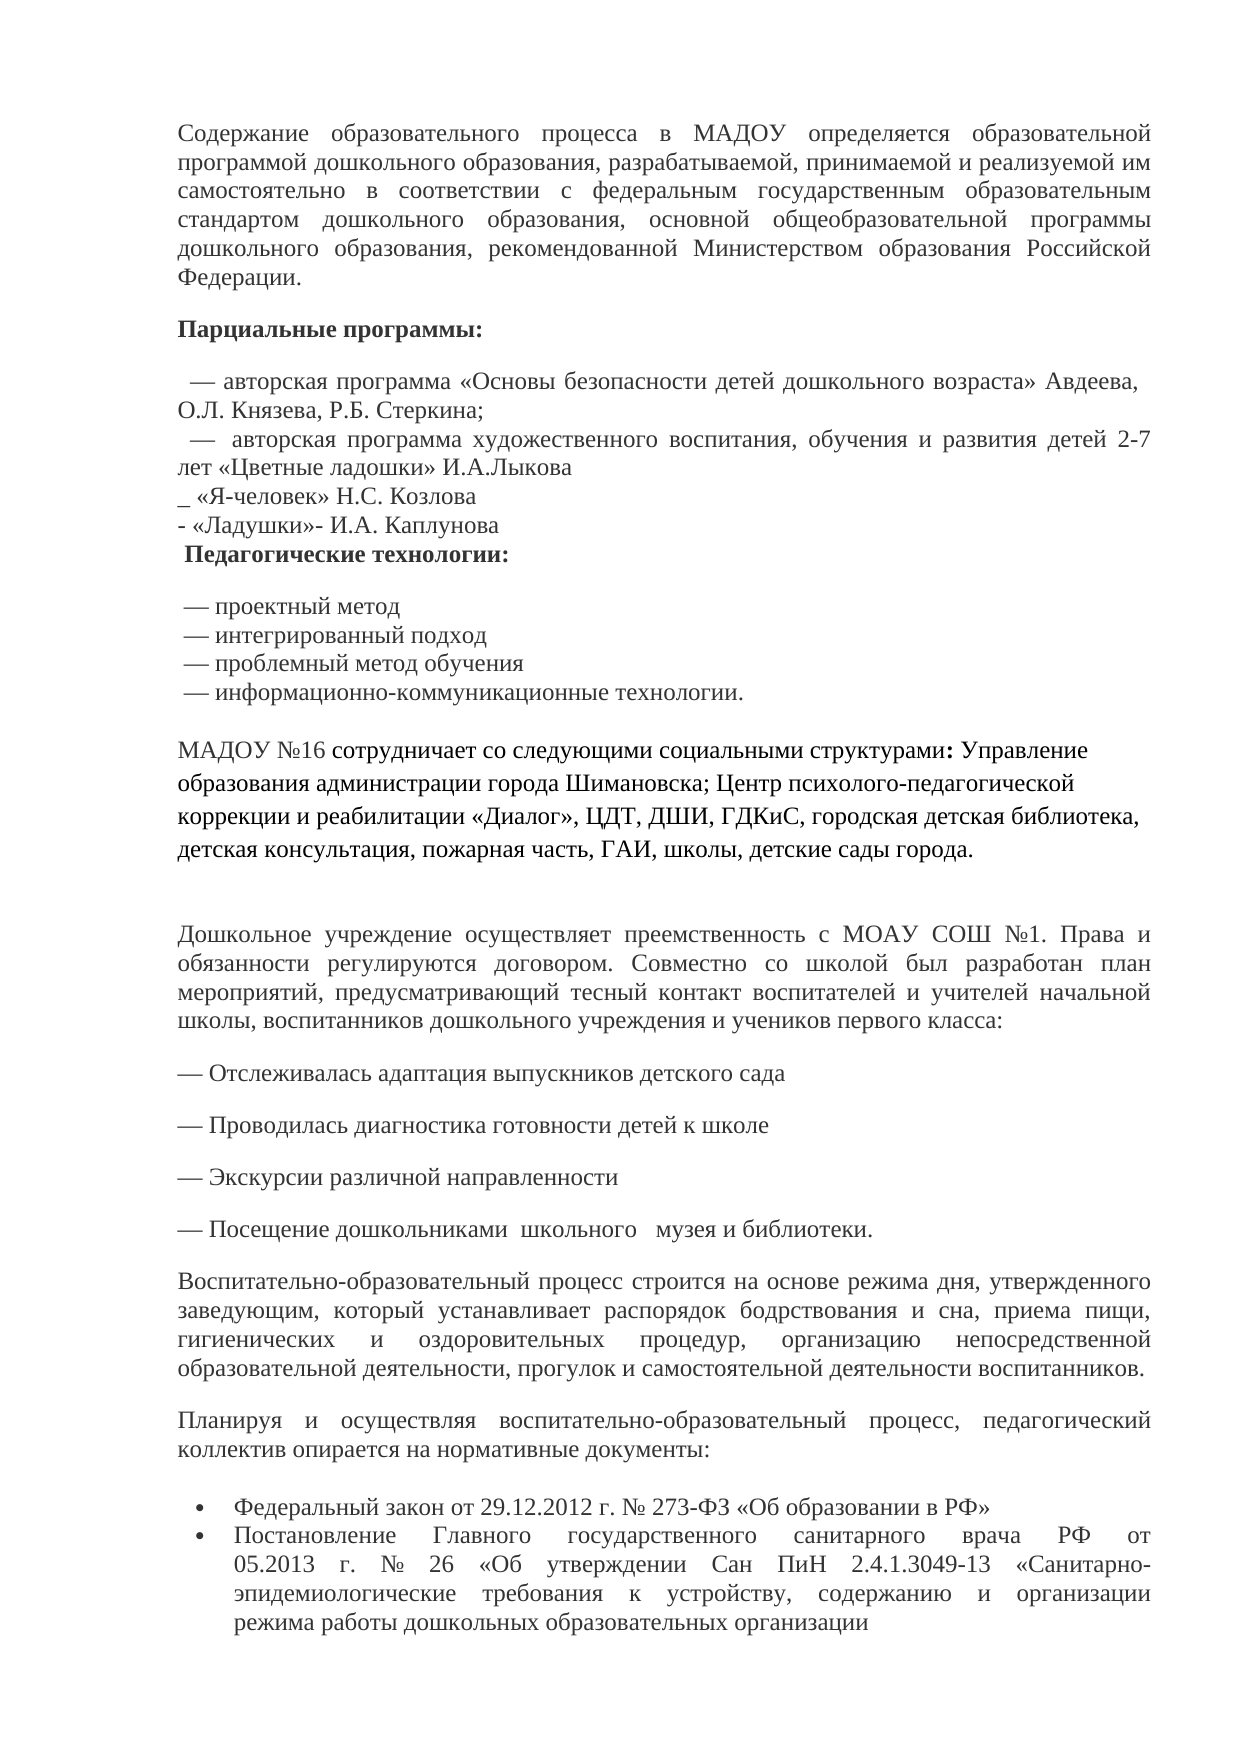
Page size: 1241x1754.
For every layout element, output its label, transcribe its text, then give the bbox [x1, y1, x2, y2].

text Планируя и осуществляя воспитательно-образовательный процесс, педагогический коллектив опирается на нормативные документы: [177, 1405, 1152, 1462]
text — Экскурсии различной направленности [177, 1162, 1152, 1191]
list Федеральный закон от 29.12.2012 г. № 273-ФЗ «Об образовании в РФ» [196, 1492, 1152, 1520]
text Парциальные программы: [177, 314, 1152, 343]
text — проектный метод [177, 591, 1152, 620]
text МАДОУ №16 сотрудничает со следующими социальными структурами: Управление образования администрации города Шимановска; Центр психолого-педагогической коррекции и реабилитации «Диалог», ЦДТ, ДШИ, ГДКиС, городская детская библиотека, детская консультация, пожарная часть, ГАИ, школы, детские сады города. [177, 735, 1152, 863]
text — авторская программа «Основы безопасности детей дошкольного возраста» Авдеева, О.Л. Князева, Р.Б. Стеркина; [177, 366, 1152, 424]
text - «Ладушки»- И.А. Каплунова [177, 510, 1152, 539]
text _ «Я-человек» Н.С. Козлова [177, 481, 1152, 510]
list Постановление Главного государственного санитарного врача РФ от 05.2013 г. № 26 «Об утверждении Сан ПиН 2.4.1.3049-13 «Санитарно- эпидемиологические требования к устройству, содержанию и организации режима работы дошкольных образовательных организации [196, 1520, 1152, 1635]
text — проблемный метод обучения [177, 648, 1152, 677]
text Содержание образовательного процесса в МАДОУ определяется образовательной программой дошкольного образования, разрабатываемой, принимаемой и реализуемой им самостоятельно в соответствии с федеральным государственным образовательным стандартом дошкольного образования, основной общеобразовательной программы дошкольного образования, рекомендованной Министерством образования Российской Федерации. [177, 118, 1152, 291]
text Воспитательно-образовательный процесс строится на основе режима дня, утвержденного заведующим, который устанавливает распорядок бодрствования и сна, приема пищи, гигиенических и оздоровительных процедур, организацию непосредственной образовательной деятельности, прогулок и самостоятельной деятельности воспитанников. [177, 1266, 1152, 1381]
text — Посещение дошкольниками школьного музея и библиотеки. [177, 1214, 1152, 1243]
text — интегрированный подход [177, 620, 1152, 648]
text Дошкольное учреждение осуществляет преемственность с МОАУ СОШ №1. Права и обязанности регулируются договором. Совместно со школой был разработан план мероприятий, предусматривающий тесный контакт воспитателей и учителей начальной школы, воспитанников дошкольного учреждения и учеников первого класса: [177, 919, 1152, 1034]
text — информационно-коммуникационные технологии. [177, 677, 1152, 706]
text — авторская программа художественного воспитания, обучения и развития детей 2-7 лет «Цветные ладошки» И.А.Лыкова [177, 424, 1152, 481]
text — Проводилась диагностика готовности детей к школе [177, 1110, 1152, 1139]
text Педагогические технологии: [177, 539, 1152, 568]
text — Отслеживалась адаптация выпускников детского сада [177, 1058, 1152, 1086]
